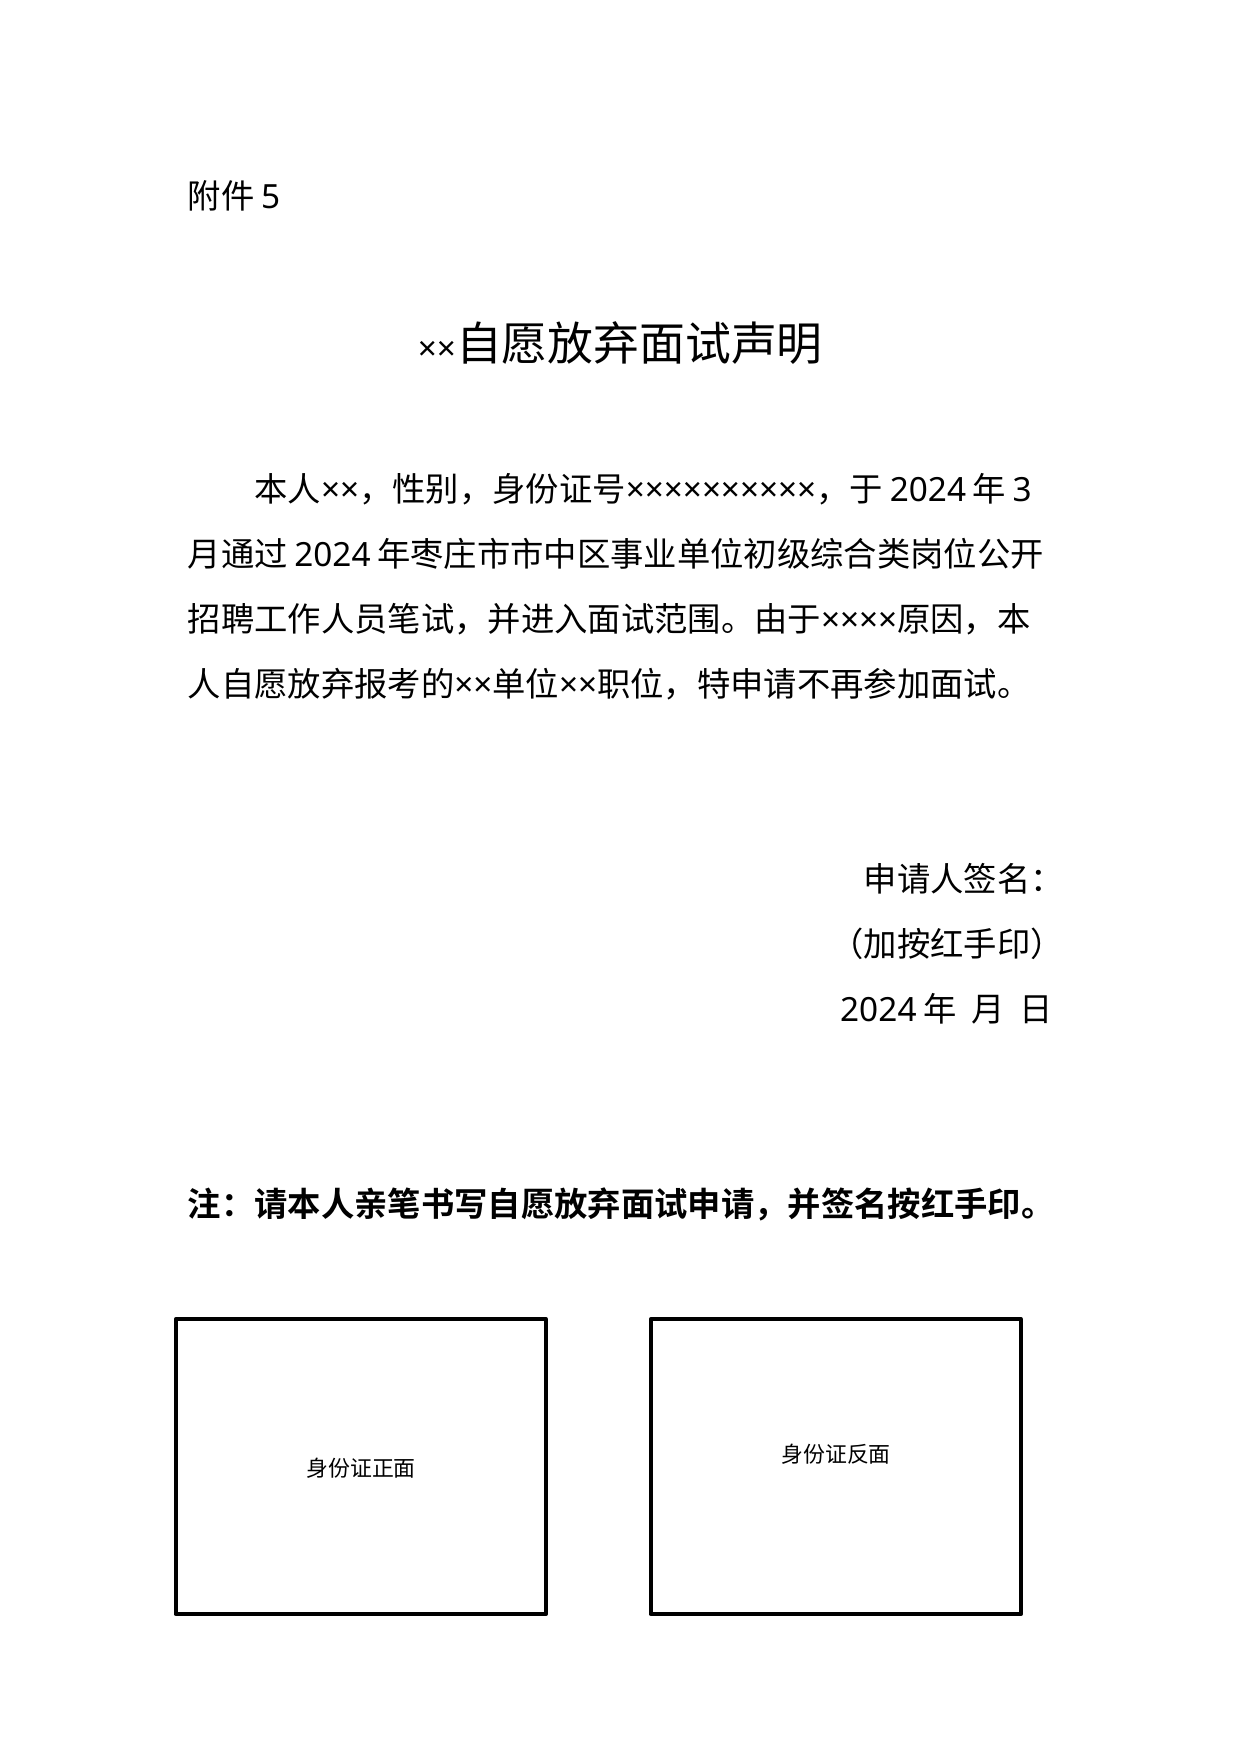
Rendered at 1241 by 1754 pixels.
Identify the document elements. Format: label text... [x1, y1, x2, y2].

text 附件5 [187, 162, 1053, 227]
text 申请人签名： [187, 844, 1064, 909]
text 2024年 月 日 [187, 974, 1053, 1039]
text 本人××，性别，身份证号××××××××××，于2024年3月通过2024年枣庄市市中区事业单位初级综合类岗位公开招聘工作人员笔试，并进入面试范围。由于××××原因，本人自愿放弃报考的××单位××职位，特申请不再参加面试。 [187, 454, 1064, 714]
text （加按红手印） [187, 909, 1064, 974]
text ××自愿放弃面试声明 [187, 292, 1053, 389]
text 注：请本人亲笔书写自愿放弃面试申请，并签名按红手印。 [187, 1169, 1053, 1234]
